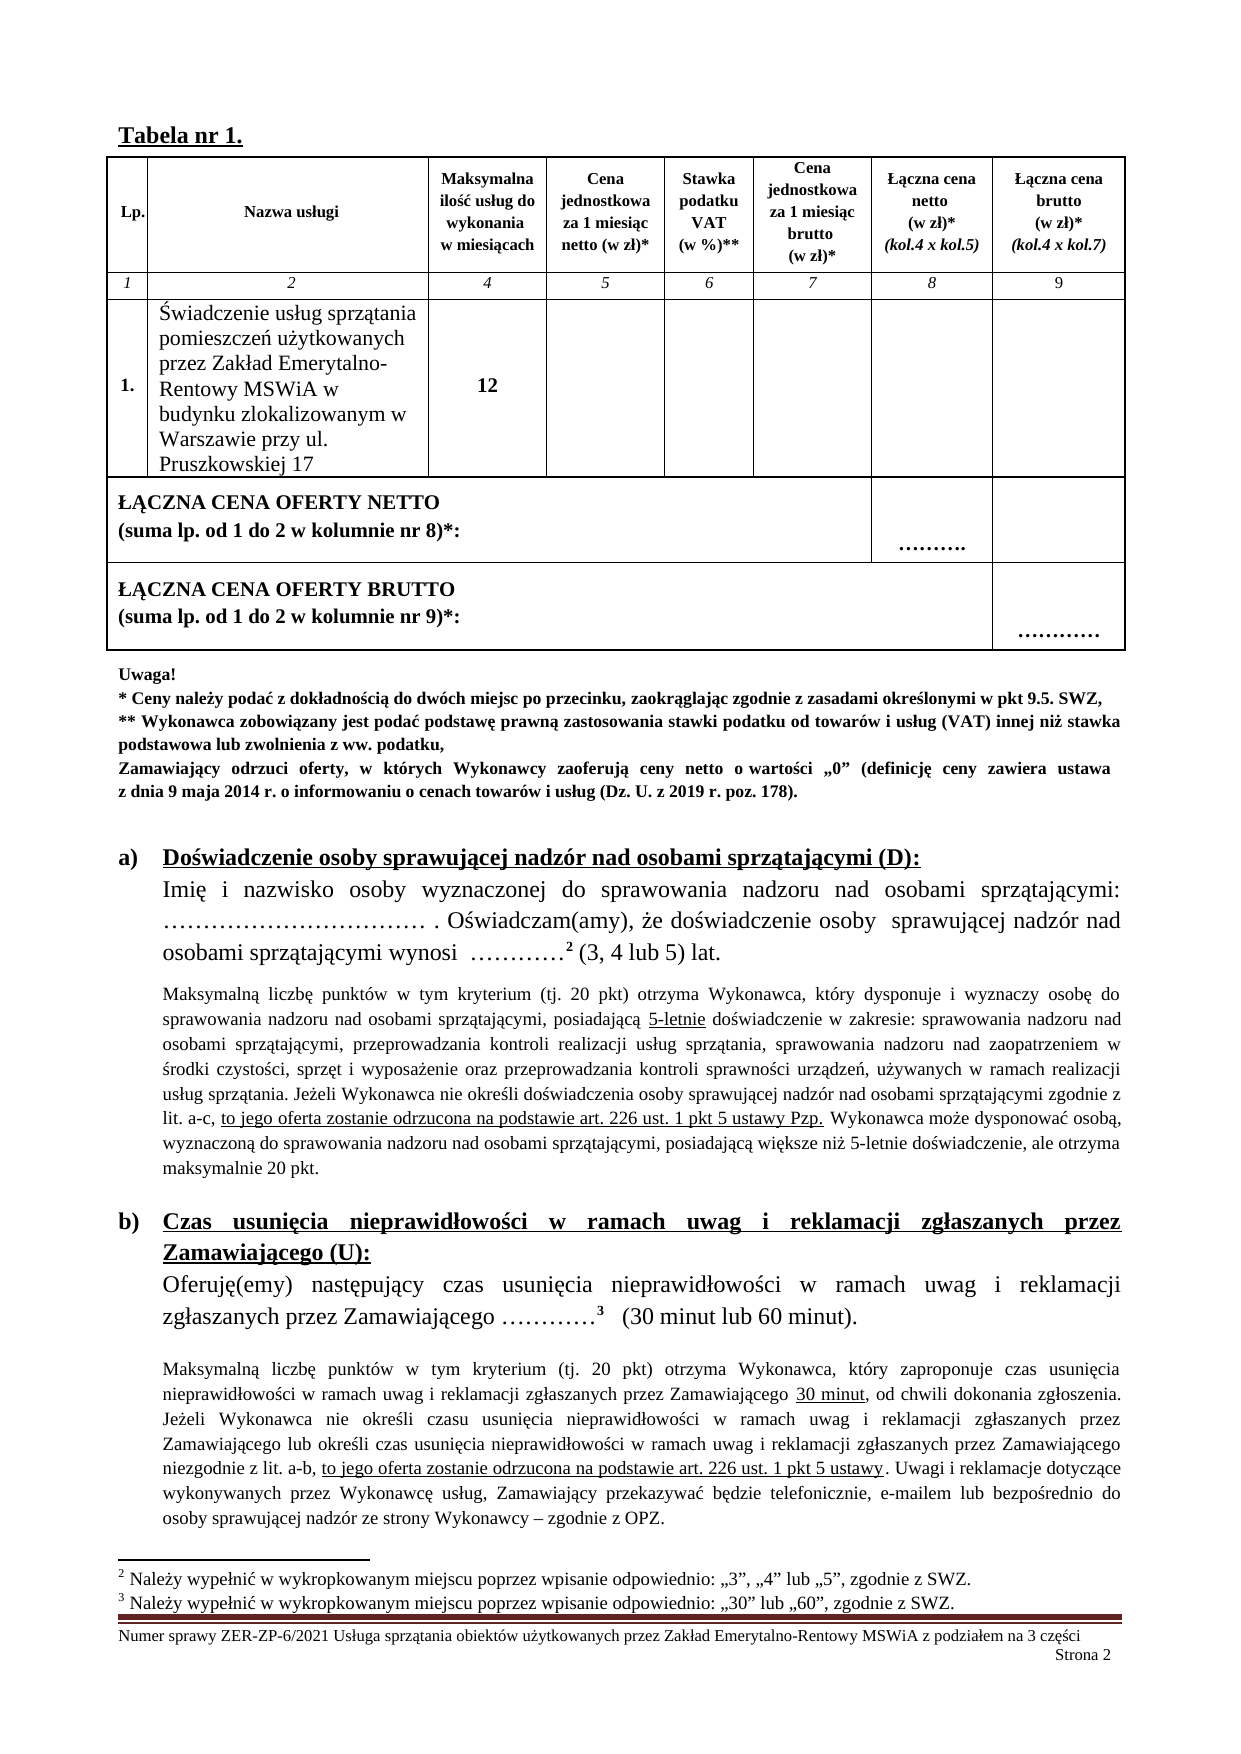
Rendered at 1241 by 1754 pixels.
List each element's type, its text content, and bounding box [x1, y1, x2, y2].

table_header Cena jednostkowa za 1 miesiąc brutto (w zł)* [754, 158, 871, 272]
text * Ceny należy podać z dokładnością do dwóch miejsc po przecinku, zaokrąglając zgodnie z zasadami określonymi w pkt 9.5. SWZ, [118, 687, 1122, 708]
table_header Cena jednostkowa za 1 miesiąc netto (w zł)* [547, 158, 664, 272]
text Tabela nr 1. [118, 121, 1122, 149]
table_header Stawka podatku VAT (w %)** [665, 158, 753, 272]
text Zamawiający odrzuci oferty, w których Wykonawcy zaoferują ceny netto o wartości „0” (definicję ceny zawiera ustawa z dnia 9 maja 2014 r. o informowaniu o cenach towarów i usług (Dz. U. z 2019 r. poz. 178). [118, 757, 1122, 801]
table_cell 7 [754, 273, 871, 299]
table_header Nazwa usługi [148, 158, 428, 272]
table_header Lp. [108, 158, 147, 272]
table_cell 4 [429, 273, 546, 299]
table_cell 5 [547, 273, 664, 299]
table_cell 9 [993, 273, 1124, 299]
table_cell ………… [993, 563, 1124, 649]
text Imię i nazwisko osoby wyznaczonej do sprawowania nadzoru nad osobami sprzątającymi: …………………………… . Oświadczam(amy), że doświadczenie osoby sprawującej nadzór nad osobami sprzątającymi wynosi ………… (3, 4 lub 5) lat. [162, 874, 1122, 966]
table_header Łączna cena brutto (w zł)* (kol.4 x kol.7) [993, 158, 1124, 272]
table_cell 2 [148, 273, 428, 299]
list Czas usunięcia nieprawidłowości w ramach uwag i reklamacji zgłaszanych przez Zamawiającego (U): [118, 1207, 1122, 1266]
table_header Maksymalna ilość usług do wykonania w miesiącach [429, 158, 546, 272]
table_cell [547, 300, 664, 476]
table_cell [993, 478, 1124, 562]
table_cell 1 [108, 273, 147, 299]
table_cell ŁĄCZNA CENA OFERTY NETTO (suma lp. od 1 do 2 w kolumnie nr 8)*: [108, 478, 871, 562]
table_cell 12 [429, 300, 546, 476]
text ** Wykonawca zobowiązany jest podać podstawę prawną zastosowania stawki podatku od towarów i usług (VAT) innej niż stawka podstawowa lub zwolnienia z ww. podatku, [118, 711, 1122, 754]
text Maksymalną liczbę punktów w tym kryterium (tj. 20 pkt) otrzyma Wykonawca, który zaproponuje czas usunięcia nieprawidłowości w ramach uwag i reklamacji zgłaszanych przez Zamawiającego 30 minut, od chwili dokonania zgłoszenia. Jeżeli Wykonawca nie określi czasu usunięcia nieprawidłowości w ramach uwag i reklamacji zgłaszanych przez Zamawiającego lub określi czas usunięcia nieprawidłowości w ramach uwag i reklamacji zgłaszanych przez Zamawiającego niezgodnie z lit. a-b, to jego oferta zostanie odrzucona na podstawie art. 226 ust. 1 pkt 5 ustawy. Uwagi i reklamacje dotyczące wykonywanych przez Wykonawcę usług, Zamawiający przekazywać będzie telefonicznie, e-mailem lub bezpośrednio do osoby sprawującej nadzór ze strony Wykonawcy – zgodnie z OPZ. [162, 1358, 1122, 1528]
table_header Łączna cena netto (w zł)* (kol.4 x kol.5) [872, 158, 992, 272]
table_cell [754, 300, 871, 476]
text Oferuję(emy) następujący czas usunięcia nieprawidłowości w ramach uwag i reklamacji zgłaszanych przez Zamawiającego ………… (30 minut lub 60 minut). [162, 1270, 1122, 1329]
list Doświadczenie osoby sprawującej nadzór nad osobami sprzątającymi (D): [118, 843, 1122, 871]
table_cell [872, 300, 992, 476]
text Maksymalną liczbę punktów w tym kryterium (tj. 20 pkt) otrzyma Wykonawca, który dysponuje i wyznaczy osobę do sprawowania nadzoru nad osobami sprzątającymi, posiadającą 5-letnie doświadczenie w zakresie: sprawowania nadzoru nad osobami sprzątającymi, przeprowadzania kontroli realizacji usług sprzątania, sprawowania nadzoru nad zaopatrzeniem w środki czystości, sprzęt i wyposażenie oraz przeprowadzania kontroli sprawności urządzeń, używanych w ramach realizacji usług sprzątania. Jeżeli Wykonawca nie określi doświadczenia osoby sprawującej nadzór nad osobami sprzątającymi zgodnie z lit. a-c, to jego oferta zostanie odrzucona na podstawie art. 226 ust. 1 pkt 5 ustawy Pzp. Wykonawca może dysponować osobą, wyznaczoną do sprawowania nadzoru nad osobami sprzątającymi, posiadającą większe niż 5-letnie doświadczenie, ale otrzyma maksymalnie 20 pkt. [162, 983, 1122, 1178]
table_cell 6 [665, 273, 753, 299]
table_cell [665, 300, 753, 476]
text Uwaga! [118, 664, 1122, 684]
table_cell ………. [872, 478, 992, 562]
table_cell Świadczenie usług sprzątania pomieszczeń użytkowanych przez Zakład Emerytalno-Rentowy MSWiA w budynku zlokalizowanym w Warszawie przy ul. Pruszkowskiej 17 [148, 300, 428, 476]
table_cell 8 [872, 273, 992, 299]
table_cell [993, 300, 1124, 476]
table_cell ŁĄCZNA CENA OFERTY BRUTTO (suma lp. od 1 do 2 w kolumnie nr 9)*: [108, 563, 992, 649]
table_cell 1. [108, 300, 147, 476]
